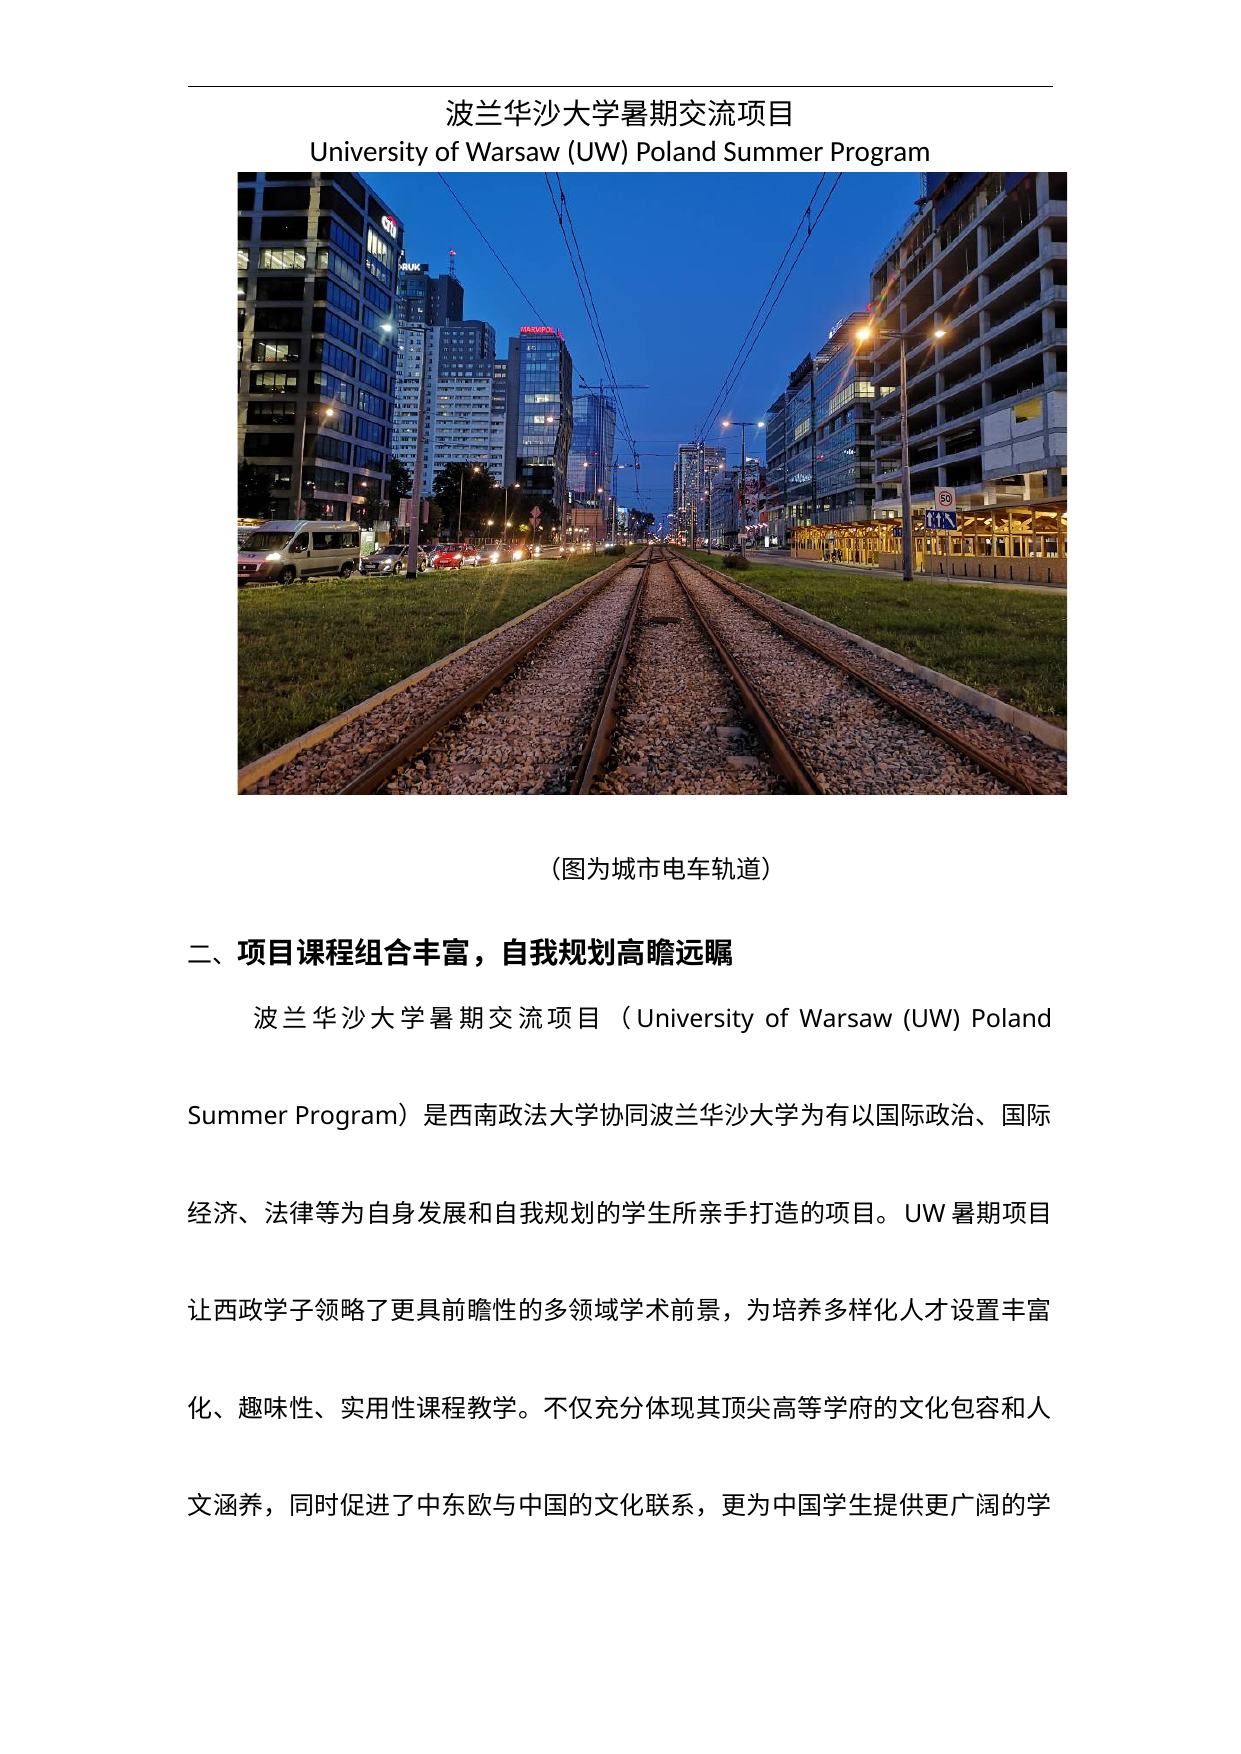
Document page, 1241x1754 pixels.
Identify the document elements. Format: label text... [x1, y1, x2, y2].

picture [237, 172, 1068, 795]
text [187, 984, 1053, 1536]
text （图为城市电车轨道） [187, 836, 1053, 901]
list 项目课程组合丰富，自我规划高瞻远瞩 [187, 919, 1053, 984]
